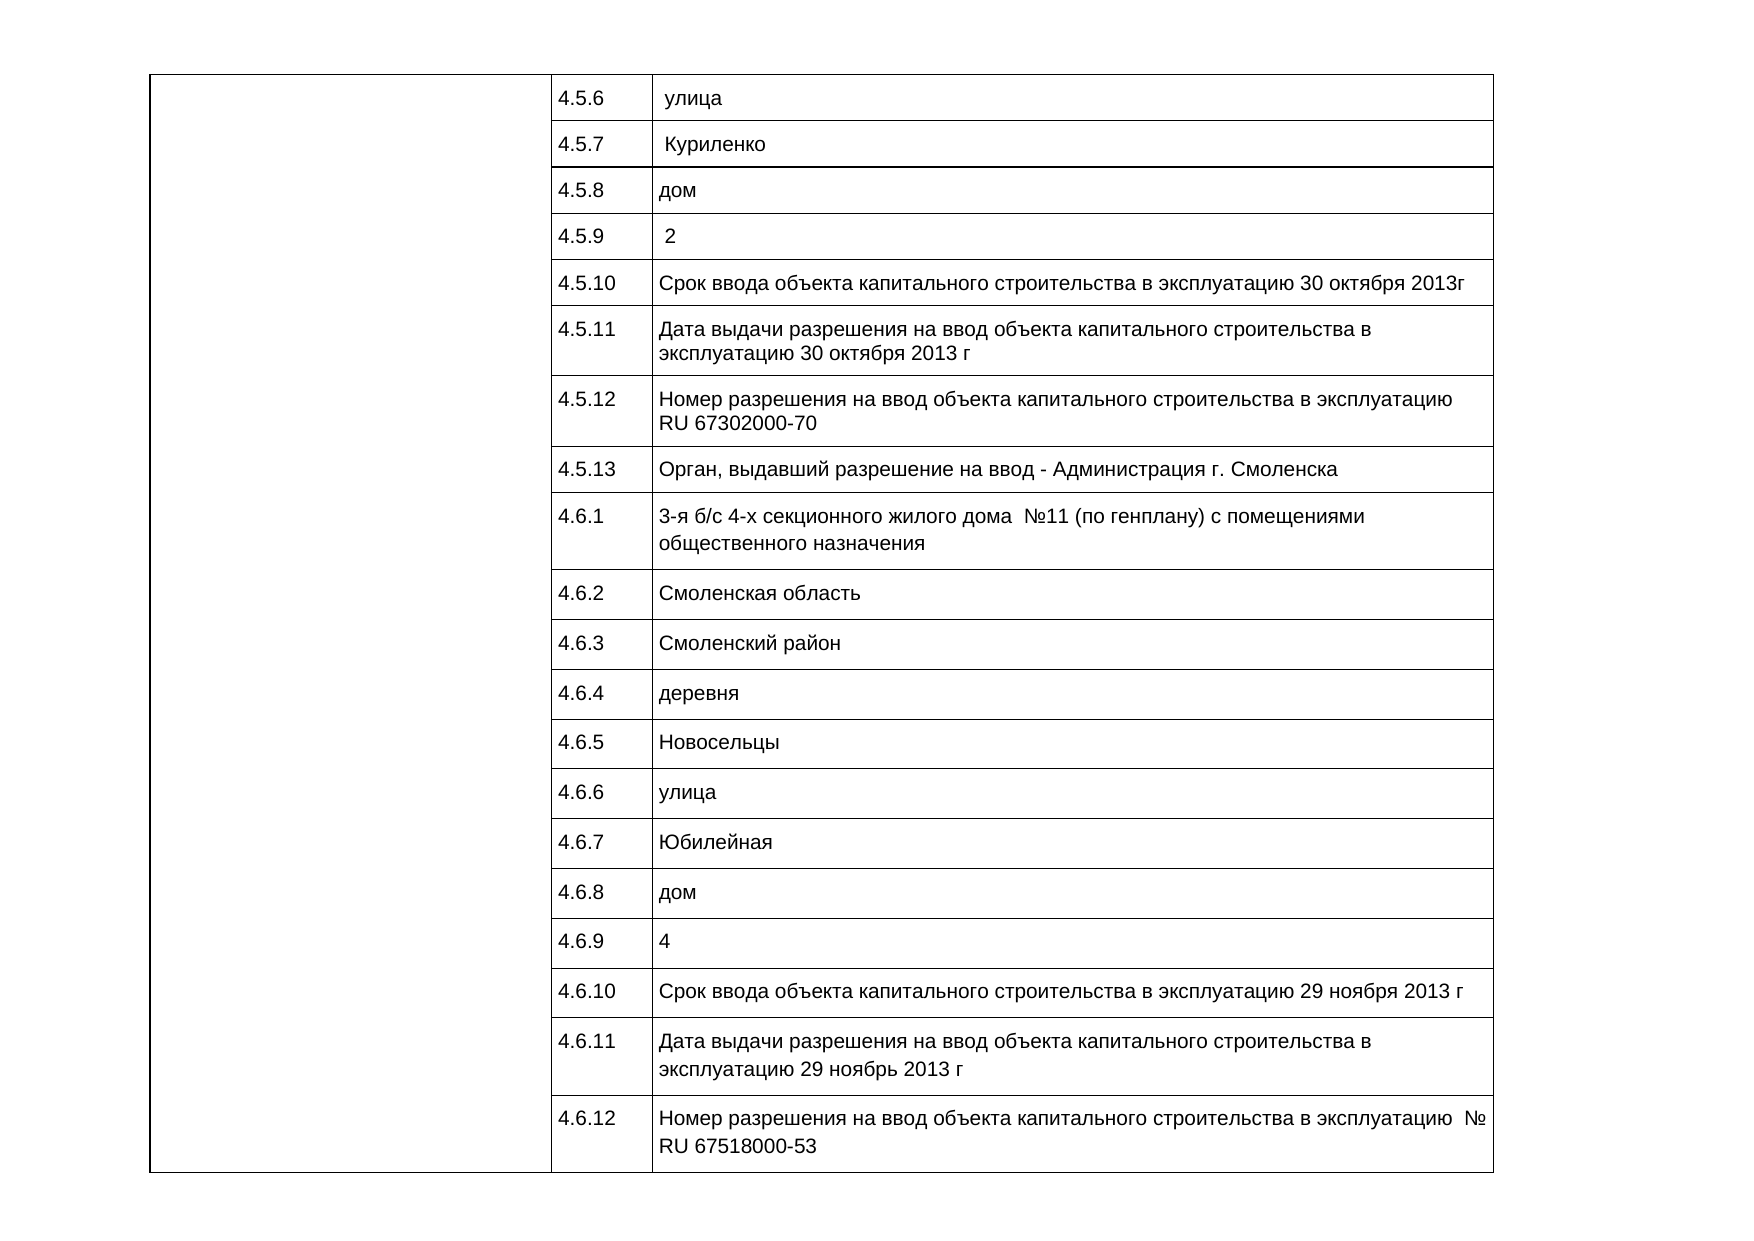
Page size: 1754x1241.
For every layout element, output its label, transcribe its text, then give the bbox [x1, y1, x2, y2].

table_cell 4.5.10 [552, 260, 652, 305]
table_cell 4.6.11 [552, 1018, 652, 1094]
table_cell Номер разрешения на ввод объекта капитального строительства в эксплуатацию № RU 67518000-53 [653, 1096, 1493, 1172]
table_cell 4.6.1 [552, 493, 652, 569]
table_cell 4.6.8 [552, 869, 652, 918]
table_cell 4.5.12 [552, 376, 652, 446]
table_cell улица [653, 75, 1493, 120]
table_cell 4.6.9 [552, 919, 652, 967]
table_cell 4.5.13 [552, 447, 652, 492]
table_cell Смоленский район [653, 620, 1493, 669]
table_cell улица [653, 769, 1493, 818]
table_cell 4 [653, 919, 1493, 967]
table_cell 2 [653, 214, 1493, 259]
table_cell 4.5.7 [552, 121, 652, 166]
table_cell Юбилейная [653, 819, 1493, 868]
table_cell Дата выдачи разрешения на ввод объекта капитального строительства в эксплуатацию 30 октября 2013 г [653, 306, 1493, 375]
table_cell 4.6.4 [552, 670, 652, 718]
table_cell 4.5.11 [552, 306, 652, 375]
table_cell 4.6.12 [552, 1096, 652, 1172]
table_cell Новосельцы [653, 720, 1493, 768]
table_cell Орган, выдавший разрешение на ввод - Администрация г. Смоленска [653, 447, 1493, 492]
table_cell Куриленко [653, 121, 1493, 166]
table_cell Смоленская область [653, 570, 1493, 619]
table_cell 4.5.6 [552, 75, 652, 120]
table_cell 4.5.9 [552, 214, 652, 259]
table_cell Номер разрешения на ввод объекта капитального строительства в эксплуатацию RU 67302000-70 [653, 376, 1493, 446]
table_cell 3-я б/с 4-х секционного жилого дома №11 (по генплану) с помещениями общественного назначения [653, 493, 1493, 569]
table_cell Срок ввода объекта капитального строительства в эксплуатацию 29 ноября 2013 г [653, 969, 1493, 1017]
table_cell дом [653, 869, 1493, 918]
table_cell 4.6.7 [552, 819, 652, 868]
table_cell 4.5.8 [552, 168, 652, 213]
table_cell 4.6.10 [552, 969, 652, 1017]
table_cell дом [653, 168, 1493, 213]
table_cell 4.6.6 [552, 769, 652, 818]
table_cell деревня [653, 670, 1493, 718]
table_cell 4.6.3 [552, 620, 652, 669]
table_cell 4.6.2 [552, 570, 652, 619]
table_cell Срок ввода объекта капитального строительства в эксплуатацию 30 октября 2013г [653, 260, 1493, 305]
table_cell Дата выдачи разрешения на ввод объекта капитального строительства в эксплуатацию 29 ноябрь 2013 г [653, 1018, 1493, 1094]
table_cell 4.6.5 [552, 720, 652, 768]
